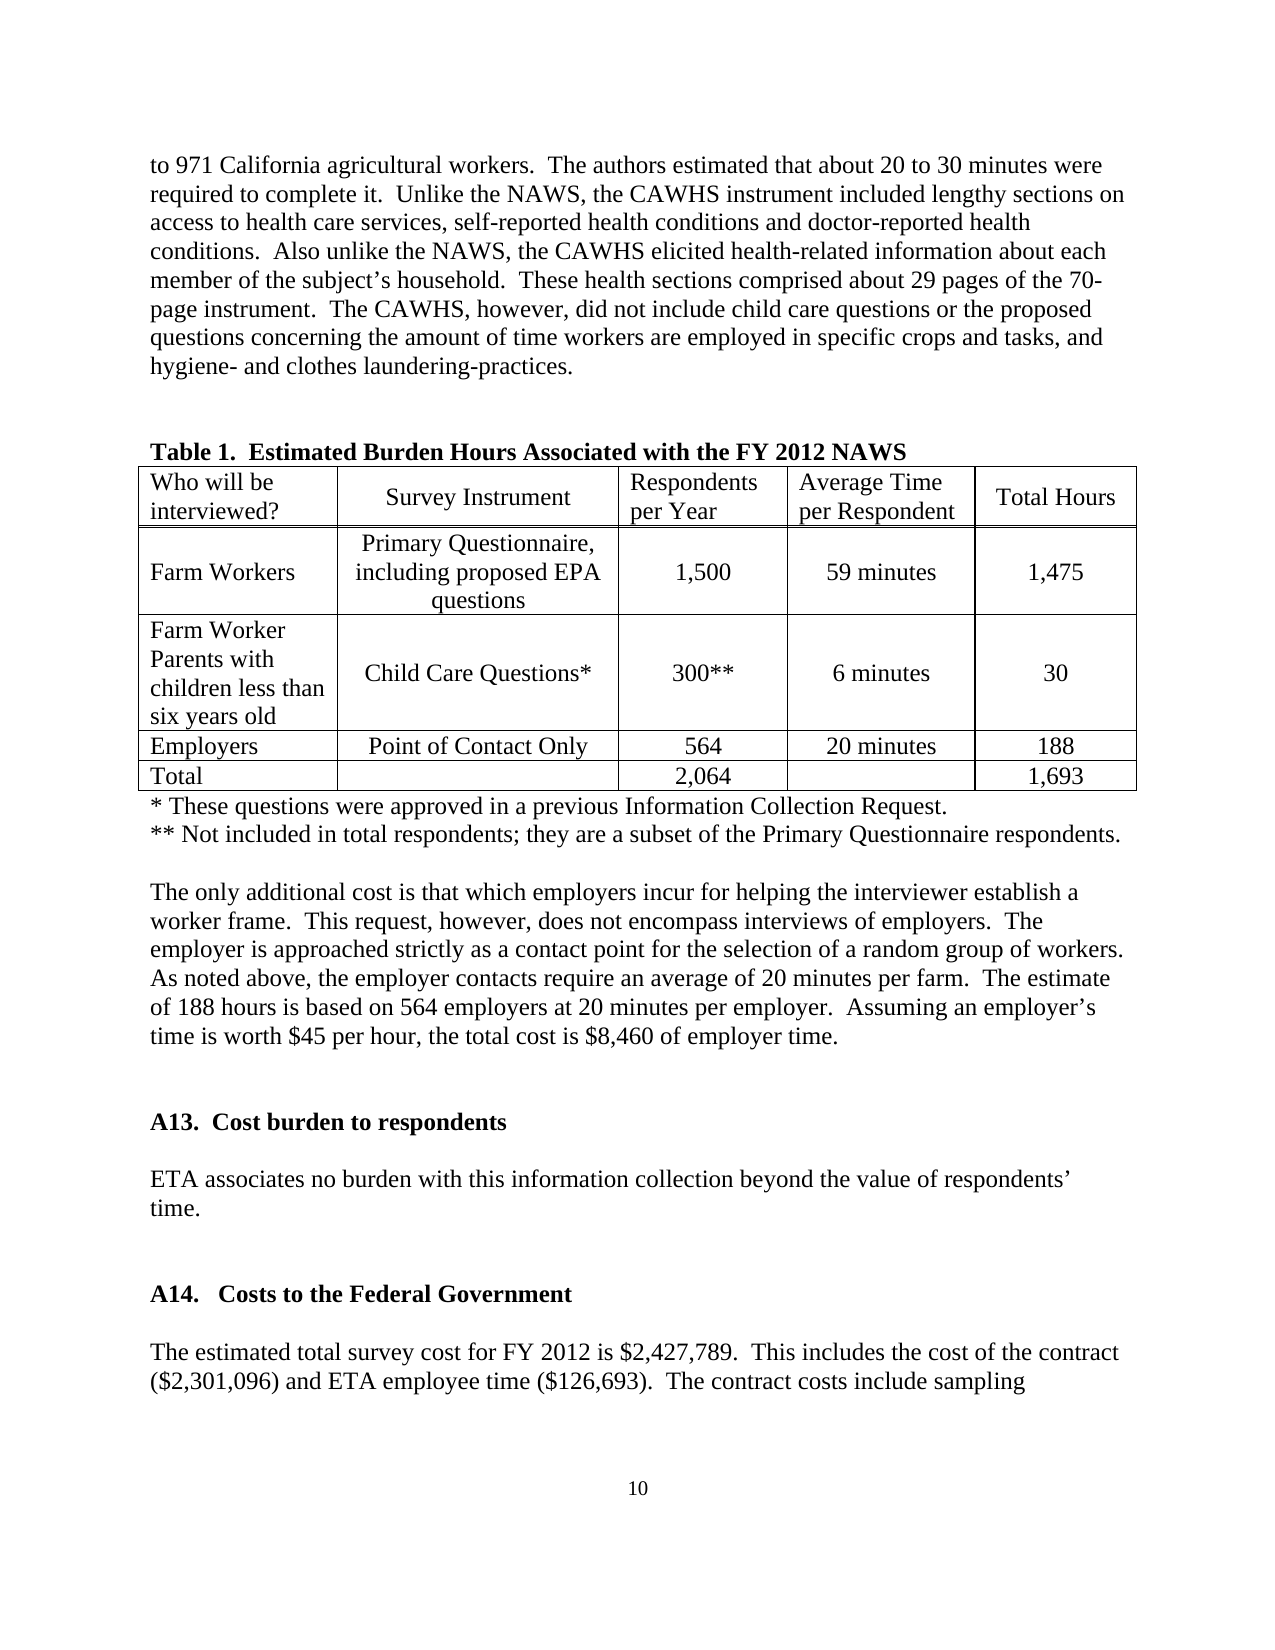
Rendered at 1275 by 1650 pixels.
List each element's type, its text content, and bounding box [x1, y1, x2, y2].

table_cell 1,475 [976, 528, 1136, 614]
table_cell [338, 761, 618, 790]
table_cell Total [139, 761, 337, 790]
table_cell Child Care Questions* [338, 615, 618, 730]
table_cell Farm Workers [139, 528, 337, 614]
text * These questions were approved in a previous Information Collection Request. [150, 791, 1125, 819]
table_cell Primary Questionnaire, including proposed EPA questions [338, 528, 618, 614]
table_cell 6 minutes [788, 615, 974, 730]
table_cell 30 [976, 615, 1136, 730]
table_header Survey Instrument [338, 467, 618, 525]
text The only additional cost is that which employers incur for helping the interviewer establish a worker frame. This request, however, does not encompass interviews of employers. The employer is approached strictly as a contact point for the selection of a random group of workers. As noted above, the employer contacts require an average of 20 minutes per farm. The estimate of 188 hours is based on 564 employers at 20 minutes per employer. Assuming an employer’s time is worth $45 per hour, the total cost is $8,460 of employer time. [150, 877, 1125, 1049]
table_cell 188 [976, 731, 1136, 760]
table_header Average Time per Respondent [788, 467, 974, 525]
table_header Total Hours [976, 467, 1136, 525]
table_cell 564 [619, 731, 787, 760]
table_cell Employers [139, 731, 337, 760]
text A13. Cost burden to respondents [150, 1107, 1125, 1136]
subtitle Table 1. Estimated Burden Hours Associated with the FY 2012 NAWS [150, 437, 1125, 466]
table_cell 20 minutes [788, 731, 974, 760]
table_cell 2,064 [619, 761, 787, 790]
table_cell Farm Worker Parents with children less than six years old [139, 615, 337, 730]
table_cell 300** [619, 615, 787, 730]
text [150, 1337, 1125, 1394]
table_cell Point of Contact Only [338, 731, 618, 760]
table_cell 1,693 [976, 761, 1136, 790]
table_header Respondents per Year [619, 467, 787, 525]
text ETA associates no burden with this information collection beyond the value of respondents’ time. [150, 1164, 1125, 1222]
text ** Not included in total respondents; they are a subset of the Primary Questionnaire respondents. [150, 819, 1125, 848]
table_header Who will be interviewed? [139, 467, 337, 525]
text A14. Costs to the Federal Government [150, 1279, 1125, 1308]
table_cell [788, 761, 974, 790]
table_cell 59 minutes [788, 528, 974, 614]
table_cell 1,500 [619, 528, 787, 614]
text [150, 150, 1125, 380]
